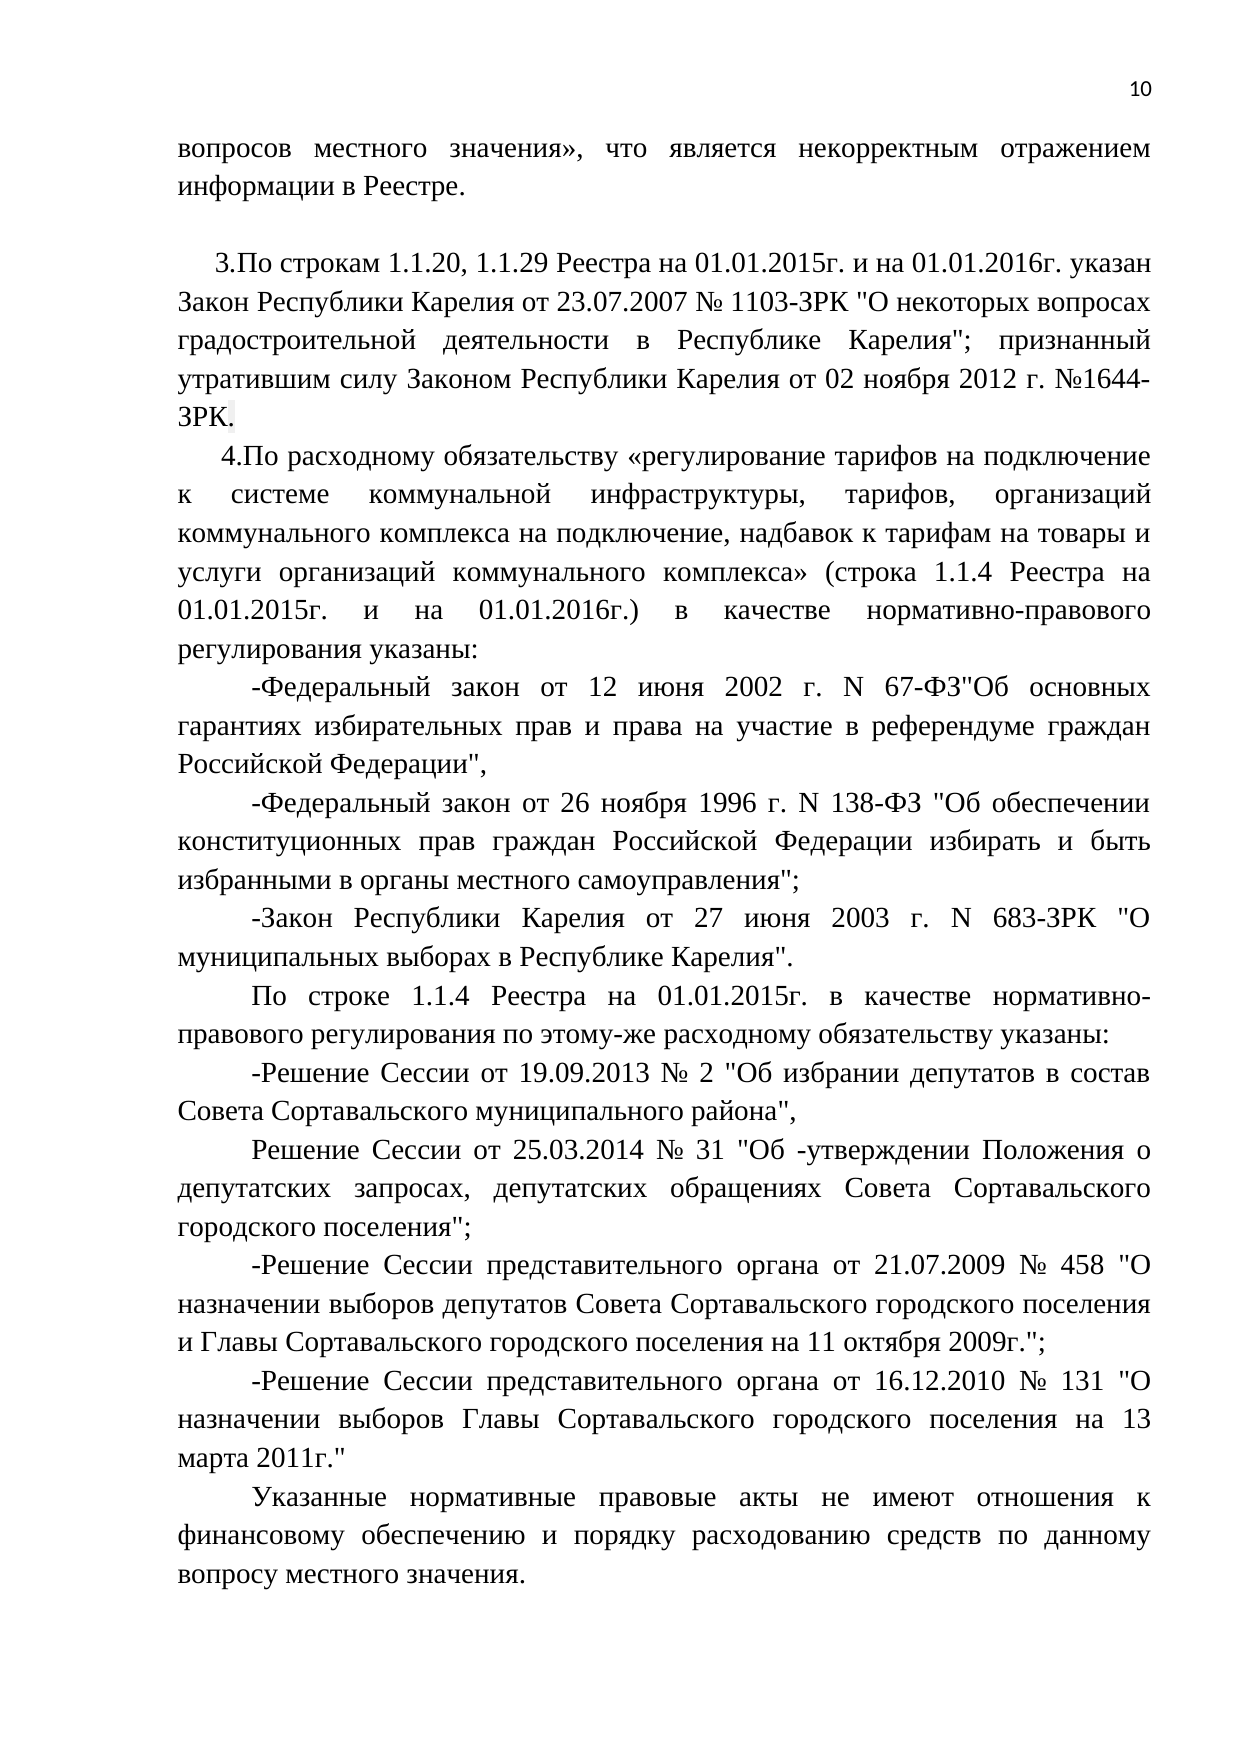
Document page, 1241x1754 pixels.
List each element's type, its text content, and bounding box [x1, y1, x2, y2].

subtitle 3.По строкам 1.1.20, 1.1.29 Реестра на 01.01.2015г. и на 01.01.2016г. указан Закон Республики Карелия от 23.07.2007 № 1103-ЗРК "О некоторых вопросах градостроительной деятельности в Республике Карелия"; признанный утратившим силу Законом Республики Карелия от 02 ноября 2012 г. №1644-ЗРК. [177, 245, 1152, 433]
text 4.По расходному обязательству «регулирование тарифов на подключение к системе коммунальной инфраструктуры, тарифов, организаций коммунального комплекса на подключение, надбавок к тарифам на товары и услуги организаций коммунального комплекса» (строка 1.1.4 Реестра на 01.01.2015г. и на 01.01.2016г.) в качестве нормативно-правового регулирования указаны: [177, 438, 1152, 664]
text -Решение Сессии от 19.09.2013 № 2 "Об избрании депутатов в состав Совета Сортавальского муниципального района", [177, 1055, 1152, 1127]
text Указанные нормативные правовые акты не имеют отношения к финансовому обеспечению и порядку расходованию средств по данному вопросу местного значения. [177, 1479, 1152, 1589]
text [177, 130, 1152, 202]
text Решение Сессии от 25.03.2014 № 31 "Об -утверждении Положения о депутатских запросах, депутатских обращениях Совета Сортавальского городского поселения"; [177, 1132, 1152, 1242]
text -Решение Сессии представительного органа от 21.07.2009 № 458 "О назначении выборов депутатов Совета Сортавальского городского поселения и Главы Сортавальского городского поселения на 11 октября 2009г."; [177, 1247, 1152, 1358]
text -Решение Сессии представительного органа от 16.12.2010 № 131 "О назначении выборов Главы Сортавальского городского поселения на 13 марта 2011г." [177, 1363, 1152, 1474]
text -Закон Республики Карелия от 27 июня 2003 г. N 683-ЗРК "О муниципальных выборах в Республике Карелия". [177, 901, 1152, 973]
text -Федеральный закон от 26 ноября 1996 г. N 138-ФЗ "Об обеспечении конституционных прав граждан Российской Федерации избирать и быть избранными в органы местного самоуправления"; [177, 785, 1152, 896]
text -Федеральный закон от 12 июня 2002 г. N 67-ФЗ"Об основных гарантиях избирательных прав и права на участие в референдуме граждан Российской Федерации", [177, 669, 1152, 780]
text По строке 1.1.4 Реестра на 01.01.2015г. в качестве нормативно-правового регулирования по этому-же расходному обязательству указаны: [177, 978, 1152, 1050]
